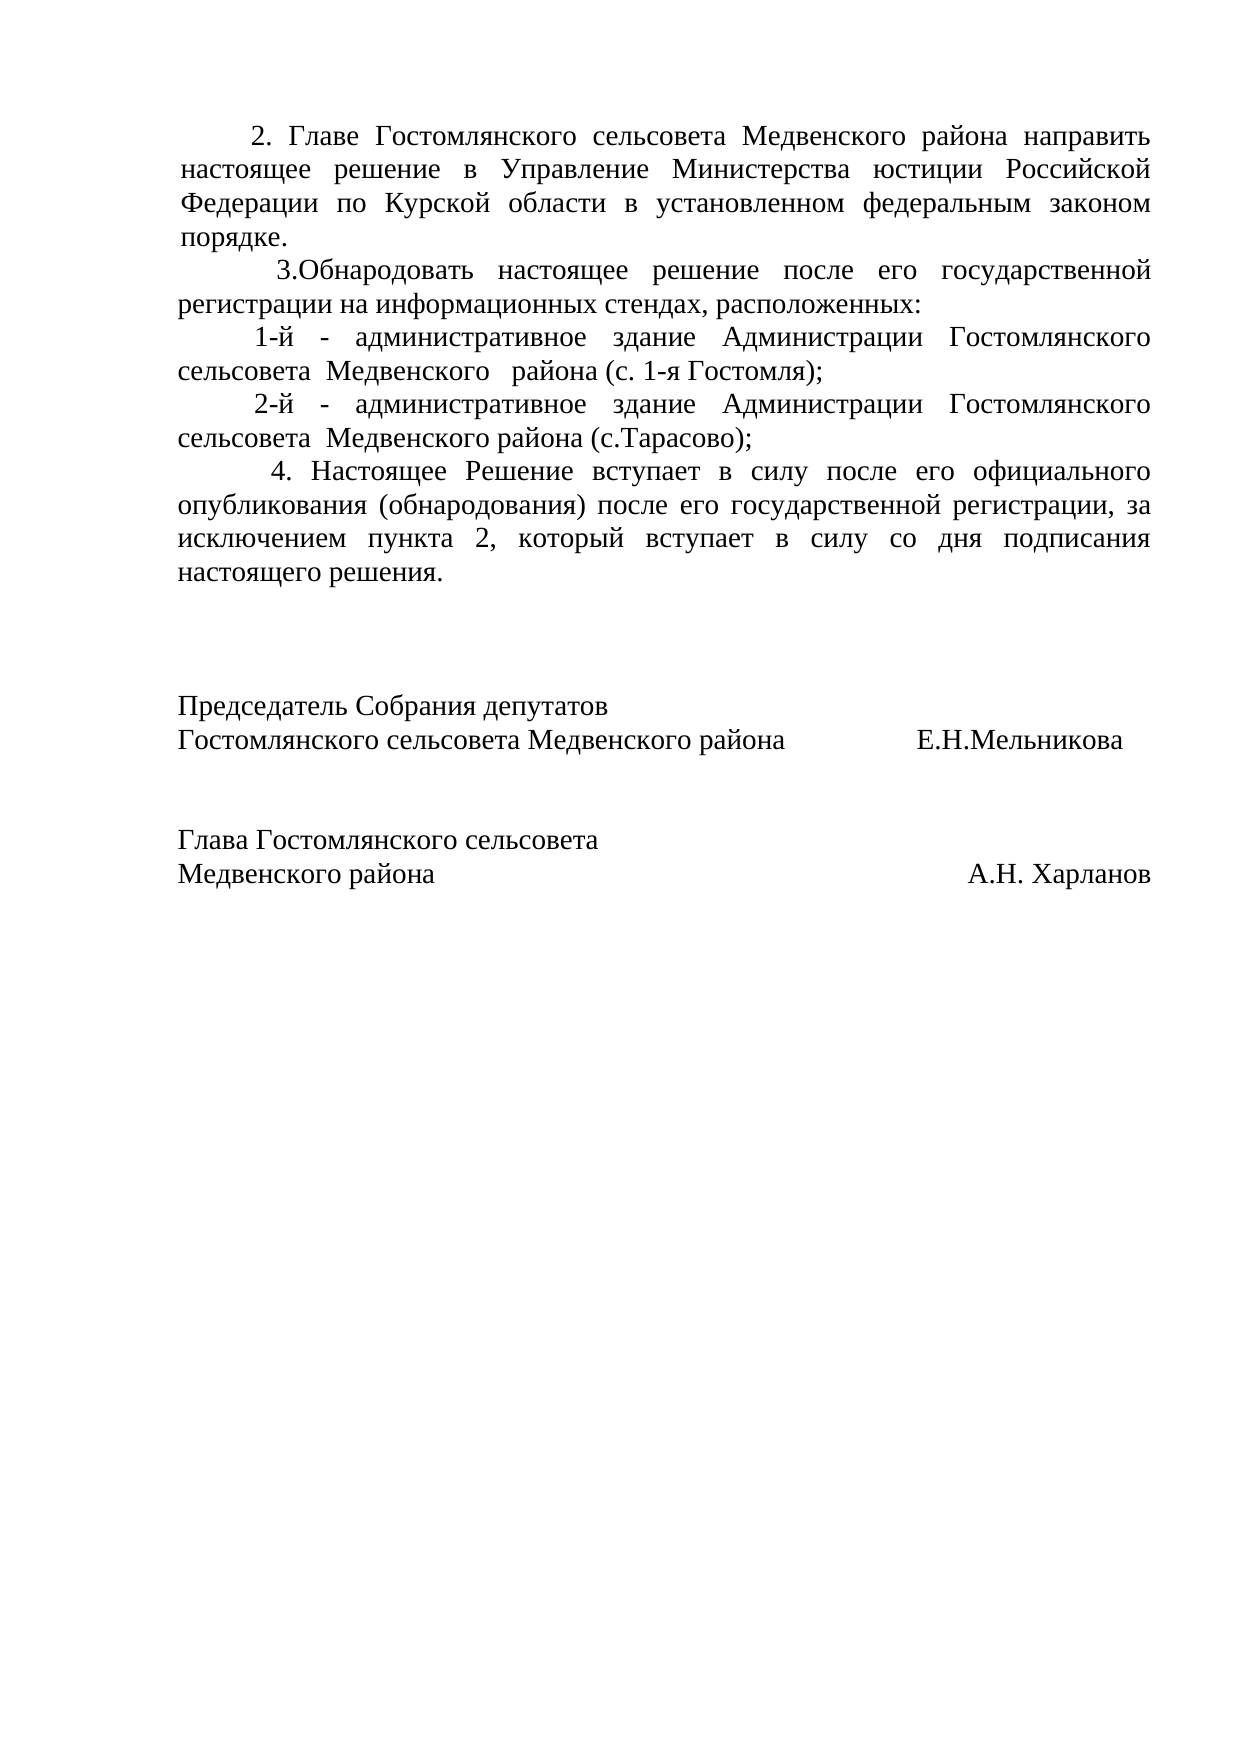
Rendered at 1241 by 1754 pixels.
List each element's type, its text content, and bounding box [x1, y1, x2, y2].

text 2-й - административное здание Администрации Гостомлянского сельсовета Медвенского района (с.Тарасово); [177, 386, 1152, 453]
text 2. Главе Гостомлянского сельсовета Медвенского района направить настоящее решение в Управление Министерства юстиции Российской Федерации по Курской области в установленном федеральным законом порядке. [180, 118, 1152, 252]
text 3.Обнародовать настоящее решение после его государственной регистрации на информационных стендах, расположенных: [177, 252, 1152, 319]
text Гостомлянского сельсовета Медвенского района Е.Н.Мельникова [177, 722, 1152, 755]
text Медвенского района А.Н. Харланов [177, 856, 1152, 889]
text Председатель Собрания депутатов [177, 688, 1152, 722]
text Глава Гостомлянского сельсовета [177, 822, 1152, 856]
text 1-й - административное здание Администрации Гостомлянского сельсовета Медвенского района (с. 1-я Гостомля); [177, 319, 1152, 386]
text 4. Настоящее Решение вступает в силу после его официального опубликования (обнародования) после его государственной регистрации, за исключением пункта 2, который вступает в силу со дня подписания настоящего решения. [177, 453, 1152, 588]
